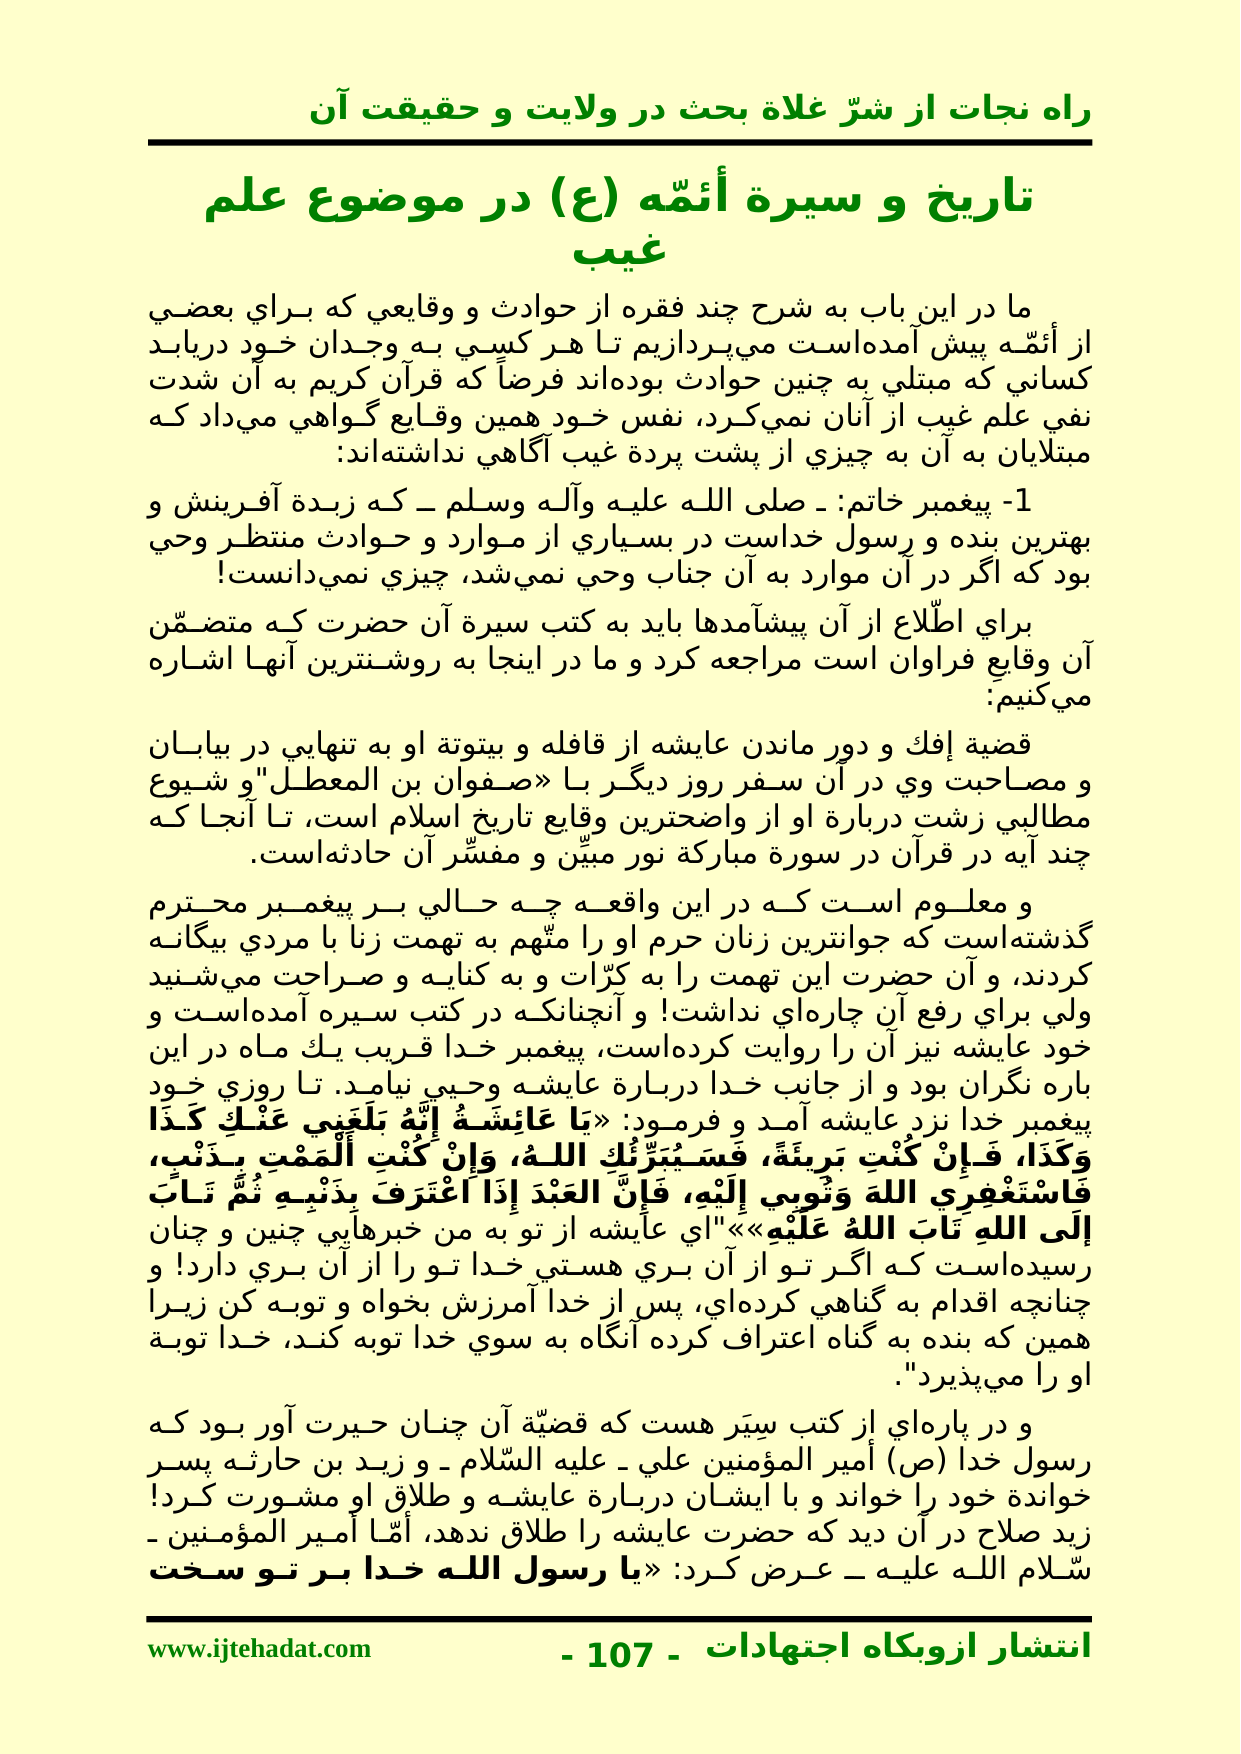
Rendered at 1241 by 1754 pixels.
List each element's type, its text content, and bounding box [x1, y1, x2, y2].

text و معلوم است كه در اين واقعه چه حالي بر پيغمبر محترم گذشته‌است كه جوانترين زنان حرم او را متّهم به تهمت زنا با مردي بيگانه كردند، و آن حضرت اين تهمت را به كرّات و به كنايه و صراحت مي‌شنيد ولي براي رفع آن چاره‌اي نداشت! و آنچنانكه در كتب سيره آمده‌است و خود عايشه نيز آن را روايت كرده‌است، پيغمبر خدا قريب يك ماه در اين باره نگران بود و از جانب خدا دربارة عايشه وحيي نيامد. تا روزي خود پيغمبر خدا نزد عايشه آمد و فرمود: «يَا عَائِشَةُ إِنَّهُ بَلَغَنِي عَنْكِ كَذَا وَكَذَا، فَإِنْ كُنْتِ بَرِيئَةً، فَسَيُبَرِّئُكِ اللهُ، وَإِنْ كُنْتِ أَلْمَمْتِ بِذَنْبٍ، فَاسْتَغْفِرِي اللهَ وَتُوبِي إِلَيْهِ، فَإِنَّ العَبْدَ إِذَا اعْتَرَفَ بِذَنْبِهِ ثُمَّ تَابَ إلَى اللهِ تَابَ اللهُ عَلَيْهِ»»"اي عايشه از تو به من خبرهايي چنين و چنان رسيده‌است كه اگر تو از آن بري هستي خدا تو را از آن بري دارد! و چنانچه اقدام به گناهي كرده‌اي، پس از خدا آمرزش بخواه و توبه كن زيرا همين كه بنده به گناه اعتراف كرده آنگاه به سوي خدا توبه كند، خدا توبة او را مي‌پذيرد". [148, 883, 1092, 1392]
text قضية إفك و دور ماندن عايشه از قافله و بيتوتة او به تنهايي در بيابان و مصاحبت وي در آن سفر روز ديگر با «صفوان بن المعطل"و شيوع مطالبي زشت دربارة او از واضحترين وقايع تاريخ اسلام است، تا آنجا كه چند آيه در قرآن در سورة مباركة نور مبيِّن و مفسِّر آن حادثه‌است. [148, 725, 1092, 871]
text براي اطّلاع از آن پيشآمدها بايد به كتب سيرة آن حضرت كه متضمّن آن وقايعِ فراوان است مراجعه كرد و ما در اينجا به روشنترين آنها اشاره مي‌كنيم: [148, 604, 1092, 713]
text ما در اين باب به شرح چند فقره از حوادث و وقايعي كه براي بعضي از أئمّه پيش آمده‌است مي‌پردازيم تا هر كسي به وجدان خود دريابد كساني كه مبتلي به چنين حوادث بوده‌اند فرضاً كه قرآن كريم به آن شدت نفي علم غيب از آنان نمي‌كرد، نفس خود همين وقايع گواهي مي‌داد كه مبتلايان به آن به چيزي از پشت پردة غيب آگاهي نداشته‌اند: [148, 288, 1092, 470]
text 1- پيغمبر خاتم: ـ صلى الله عليه وآله وسلم ـ كه زبدة آفرينش و بهترين بنده و رسول خداست در بسياري از موارد و حوادث منتظر وحي بود كه اگر در آن موارد به آن جناب وحي نمي‌شد، چيزي نمي‌دانست! [148, 482, 1092, 591]
text تاريخ و سيرة أئمّه (ع) در موضوع علم غيب [148, 169, 1092, 275]
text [148, 1405, 1092, 1586]
